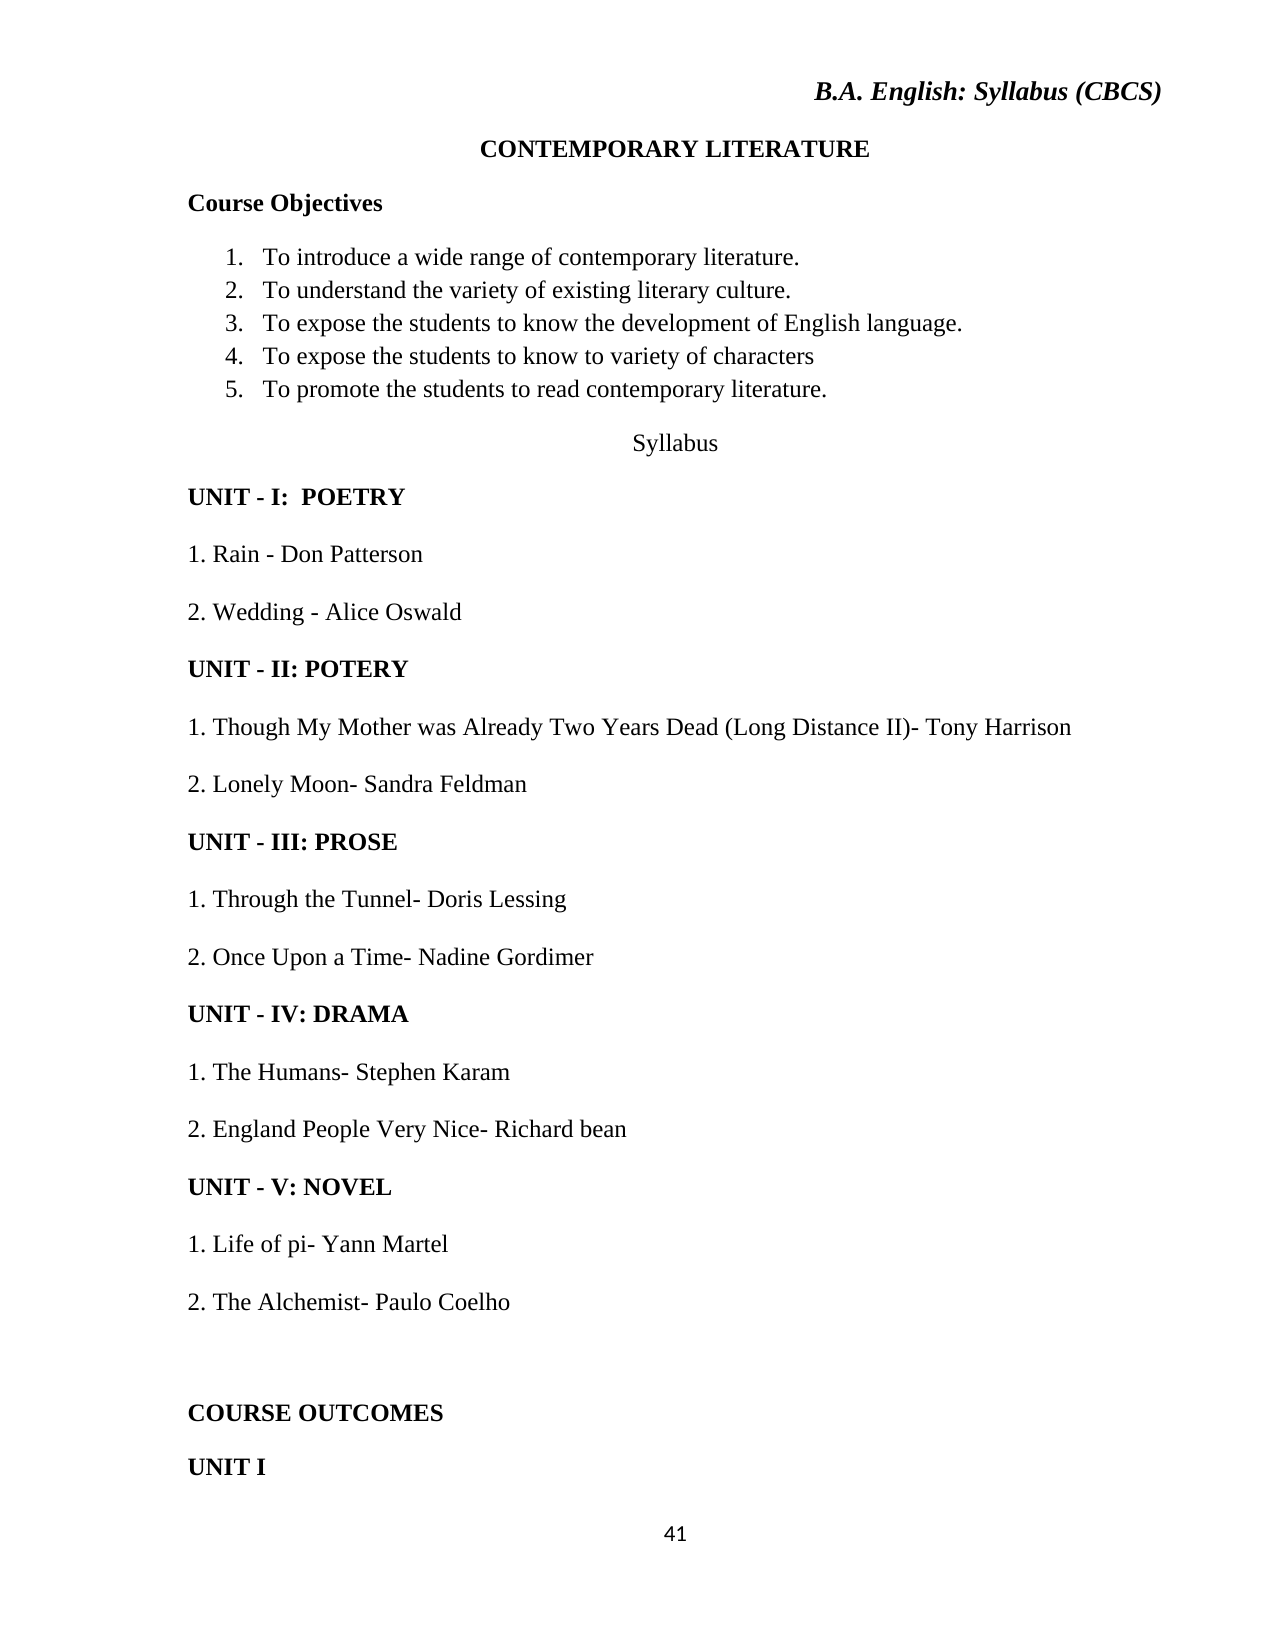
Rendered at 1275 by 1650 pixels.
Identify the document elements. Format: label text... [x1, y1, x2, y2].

text 2. England People Very Nice- Richard bean [187, 1114, 1162, 1143]
text 2. The Alchemist- Paulo Coelho [187, 1287, 1162, 1315]
text COURSE OUTCOMES [187, 1398, 1162, 1427]
text Course Objectives [187, 188, 1162, 217]
text UNIT - V: NOVEL [187, 1172, 1162, 1200]
text 2. Lonely Moon- Sandra Feldman [187, 769, 1162, 798]
text UNIT - IV: DRAMA [187, 999, 1162, 1028]
list To expose the students to know the development of English language. [225, 308, 1162, 337]
list To expose the students to know to variety of characters [225, 341, 1162, 370]
text 1. The Humans- Stephen Karam [187, 1057, 1162, 1085]
text UNIT - II: POTERY [187, 654, 1162, 683]
list To understand the variety of existing literary culture. [225, 275, 1162, 304]
text UNIT - III: PROSE [187, 827, 1162, 855]
text UNIT I [187, 1452, 1162, 1481]
text Syllabus [187, 428, 1162, 457]
text 2. Once Upon a Time- Nadine Gordimer [187, 942, 1162, 970]
text 1. Though My Mother was Already Two Years Dead (Long Distance II)- Tony Harrison [187, 712, 1162, 740]
text 1. Through the Tunnel- Doris Lessing [187, 884, 1162, 913]
text 2. Wedding - Alice Oswald [187, 597, 1162, 625]
list To introduce a wide range of contemporary literature. [225, 242, 1162, 271]
list To promote the students to read contemporary literature. [225, 374, 1162, 403]
text UNIT - I: POETRY [187, 482, 1162, 510]
text CONTEMPORARY LITERATURE [187, 134, 1162, 163]
text 1. Rain - Don Patterson [187, 539, 1162, 568]
text 1. Life of pi- Yann Martel [187, 1229, 1162, 1258]
